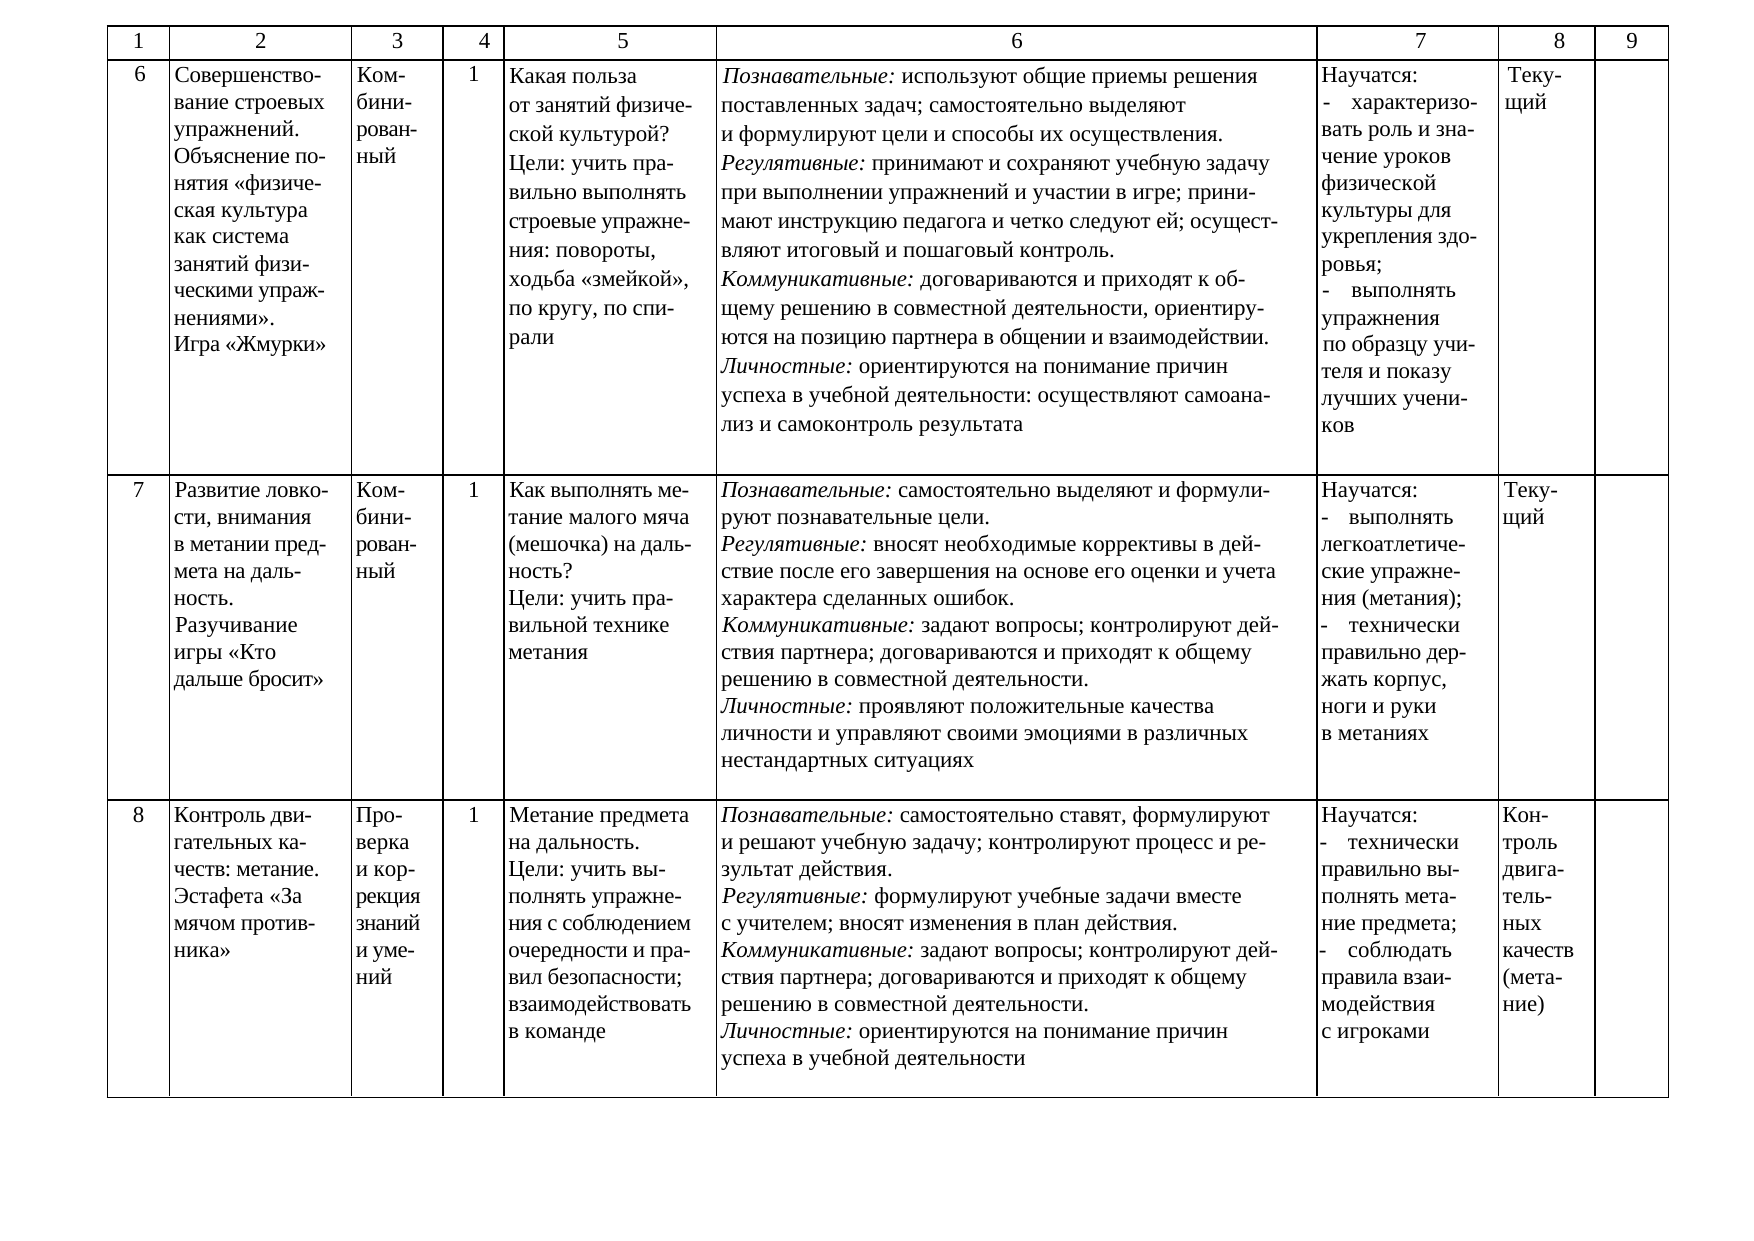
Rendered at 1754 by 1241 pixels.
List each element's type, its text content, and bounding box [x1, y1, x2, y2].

table_cell Ком- бини- рован- ный [352, 61, 442, 474]
table_cell Ком- бини- рован- ный [352, 476, 442, 799]
table_cell [1596, 801, 1668, 1096]
table_cell Научатся: - характеризо- вать роль и зна- чение уроков физической культуры для укрепления здо- ровья; - выполнять упражнения по образцу учи- теля и показу лучших учени- ков [1318, 61, 1498, 474]
table_cell Познавательные: самостоятельно выделяют и формули- руют познавательные цели. Регулятивные: вносят необходимые коррективы в дей- ствие после его завершения на основе его оценки и учета характера сделанных ошибок. Коммуникативные: задают вопросы; контролируют дей- ствия партнера; договариваются и приходят к общему решению в совместной деятельности. Личностные: проявляют положительные качества личности и управляют своими эмоциями в различных нестандартных ситуациях [717, 476, 1316, 799]
table_cell Развитие ловко- сти, внимания в метании пред- мета на даль- ность. Разучивание игры «Кто дальше бросит» [170, 476, 351, 799]
table_cell Метание предмета на дальность. Цели: учить вы- полнять упражне- ния с соблюдением очередности и пра- вил безопасности; взаимодействовать в команде [505, 801, 716, 1096]
table_cell 1 [444, 476, 503, 799]
table_cell Совершенство- вание строевых упражнений. Объяснение по- нятия «физиче- ская культура как система занятий физи- ческими упраж- нениями». Игра «Жмурки» [170, 61, 351, 474]
table_header 4 [444, 27, 503, 59]
table_cell Кон- троль двига- тель- ных качеств (мета- ние) [1499, 801, 1594, 1096]
table_cell Познавательные: самостоятельно ставят, формулируют и решают учебную задачу; контролируют процесс и ре- зультат действия. Регулятивные: формулируют учебные задачи вместе с учителем; вносят изменения в план действия. Коммуникативные: задают вопросы; контролируют дей- ствия партнера; договариваются и приходят к общему решению в совместной деятельности. Личностные: ориентируются на понимание причин успеха в учебной деятельности [717, 801, 1316, 1096]
table_header 9 [1596, 27, 1668, 59]
table_header 3 [352, 27, 442, 59]
table_cell Научатся: - выполнять легкоатлетиче- ские упражне- ния (метания); - технически правильно дер- жать корпус, ноги и руки в метаниях [1318, 476, 1498, 799]
table_cell 7 [108, 476, 169, 799]
table_cell Какая польза от занятий физиче- ской культурой? Цели: учить пра- вильно выполнять строевые упражне- ния: повороты, ходьба «змейкой», по кругу, по спи- рали [505, 61, 716, 474]
table_cell Теку- щий [1499, 61, 1594, 474]
table_header 2 [170, 27, 351, 59]
table_cell Познавательные: используют общие приемы решения поставленных задач; самостоятельно выделяют и формулируют цели и способы их осуществления. Регулятивные: принимают и сохраняют учебную задачу при выполнении упражнений и участии в игре; прини- мают инструкцию педагога и четко следуют ей; осущест- вляют итоговый и пошаговый контроль. Коммуникативные: договариваются и приходят к об- щему решению в совместной деятельности, ориентиру- ются на позицию партнера в общении и взаимодействии. Личностные: ориентируются на понимание причин успеха в учебной деятельности: осуществляют самоана- лиз и самоконтроль результата [717, 61, 1316, 474]
table_cell [1596, 61, 1668, 474]
table_cell 6 [108, 61, 169, 474]
table_header 8 [1499, 27, 1594, 59]
table_cell 1 [444, 801, 503, 1096]
table_cell Контроль дви- гательных ка- честв: метание. Эстафета «За мячом против- ника» [170, 801, 351, 1096]
table_cell [1596, 476, 1668, 799]
table_cell Как выполнять ме- тание малого мяча (мешочка) на даль- ность? Цели: учить пра- вильной технике метания [505, 476, 716, 799]
table_header 6 [717, 27, 1316, 59]
table_header 5 [505, 27, 716, 59]
table_cell Теку- щий [1499, 476, 1594, 799]
table_cell Про- верка и кор- рекция знаний и уме- ний [352, 801, 442, 1096]
table_header 1 [108, 27, 169, 59]
table_header 7 [1318, 27, 1498, 59]
table_cell Научатся: - технически правильно вы- полнять мета- ние предмета; - соблюдать правила взаи- модействия с игроками [1318, 801, 1498, 1096]
table_cell 1 [444, 61, 503, 474]
table_cell 8 [108, 801, 169, 1096]
